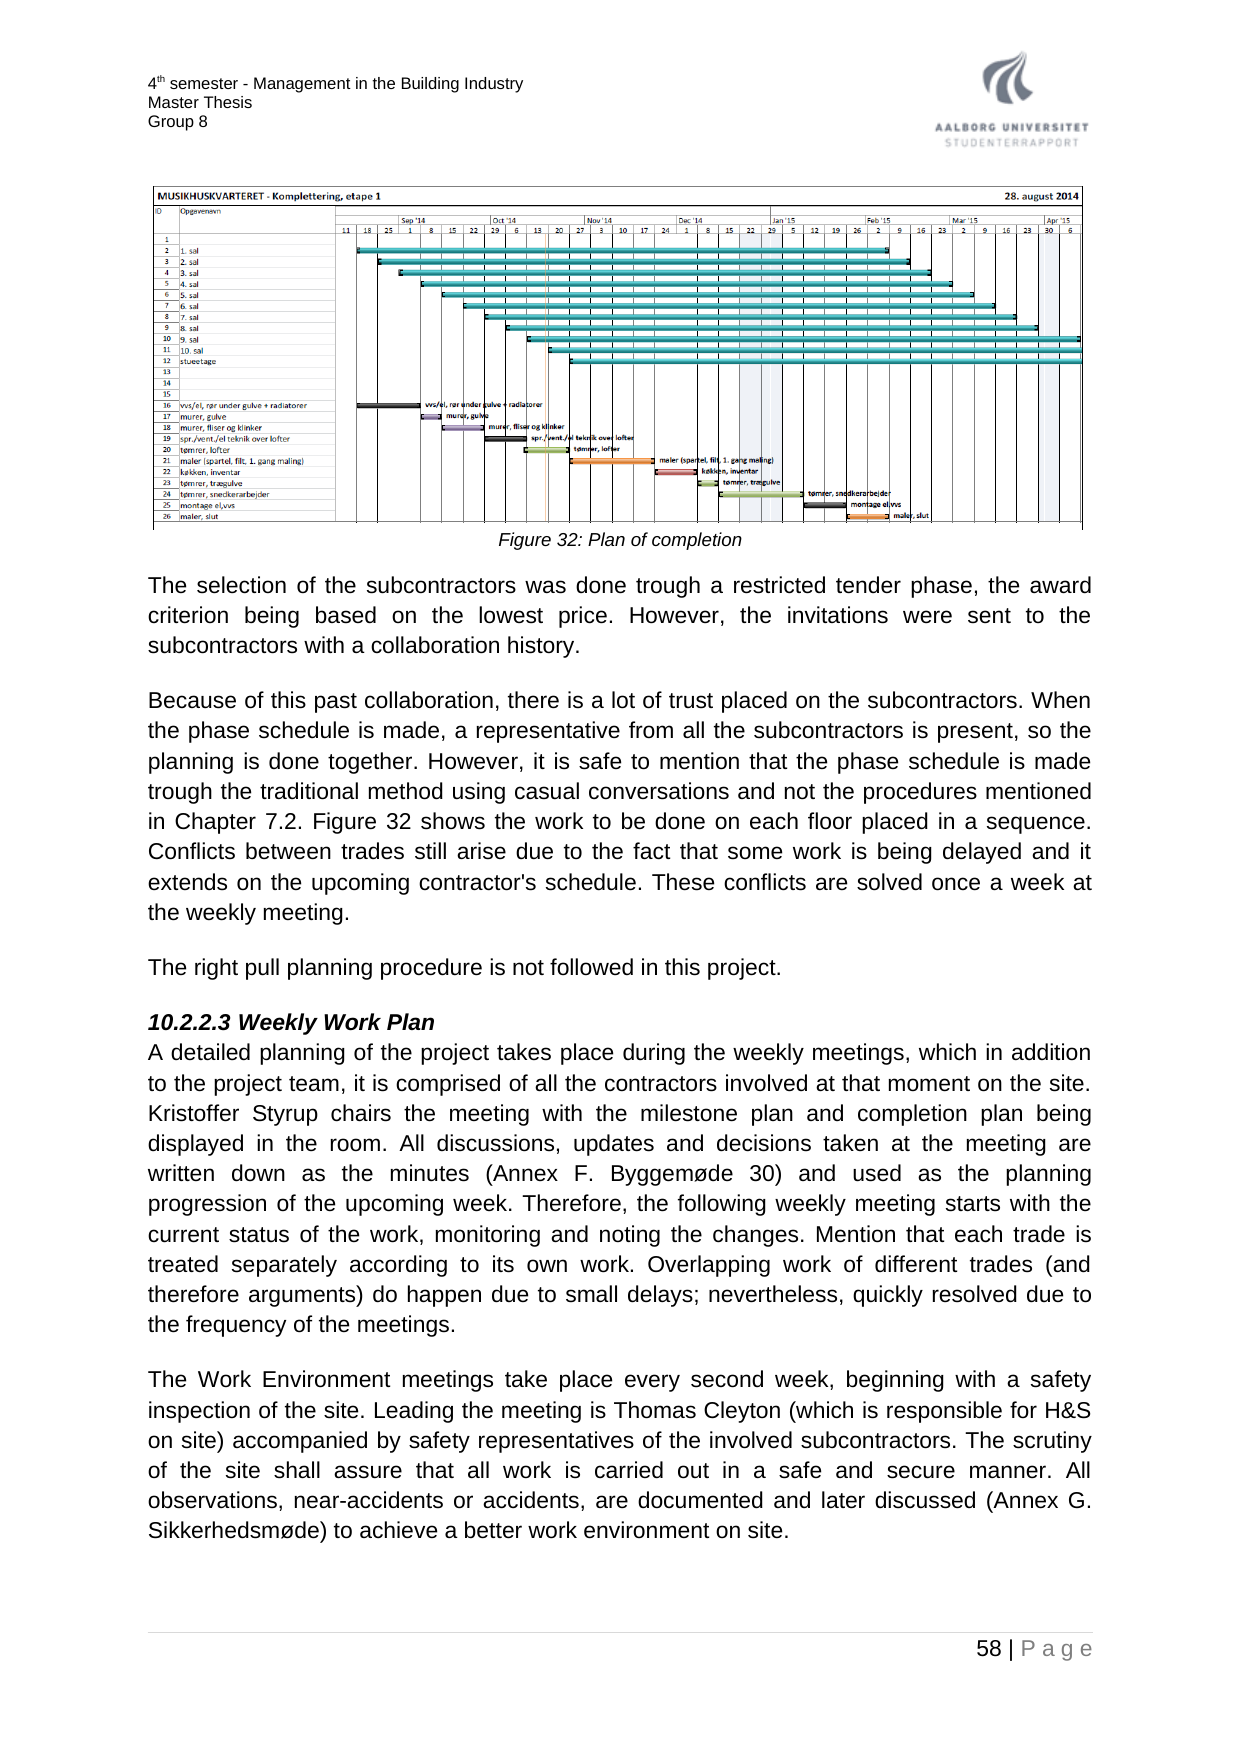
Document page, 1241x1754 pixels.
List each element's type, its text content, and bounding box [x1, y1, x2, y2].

text The Work Environment meetings take place every second week, beginning with a safety inspection of the site. Leading the meeting is Thomas Cleyton (which is responsible for H&S on site) accompanied by safety representatives of the involved subcontractors. The scrutiny of the site shall assure that all work is carried out in a safe and secure manner. All observations, near-accidents or accidents, are documented and later discussed (Annex G. Sikkerhedsmøde) to achieve a better work environment on site. [148, 1366, 1093, 1544]
text Because of this past collaboration, there is a lot of trust placed on the subcontractors. When the phase schedule is made, a representative from all the subcontractors is present, so the planning is done together. However, it is safe to mention that the phase schedule is made trough the traditional method using casual conversations and not the procedures mentioned in Chapter 7.2. Figure 32 shows the work to be done on each floor placed in a sequence. Conflicts between trades still arise due to the fact that some work is being delayed and it extends on the upcoming contractor's schedule. These conflicts are solved once a week at the weekly meeting. [148, 687, 1093, 925]
text The selection of the subcontractors was done trough a restricted tender phase, the award criterion being based on the lowest price. However, the invitations were sent to the subcontractors with a collaboration history. [148, 572, 1093, 658]
picture [918, 45, 1107, 157]
text The right pull planning procedure is not followed in this project. [148, 954, 1093, 980]
subtitle Weekly Work Plan [148, 1009, 1093, 1036]
text A detailed planning of the project takes place during the weekly meetings, which in addition to the project team, it is comprised of all the contractors involved at that moment on the site. Kristoffer Styrup chairs the meeting with the milestone plan and completion plan being displayed in the room. All discussions, updates and decisions taken at the meeting are written down as the minutes (Annex F. Byggemøde 30) and used as the planning progression of the upcoming week. Therefore, the following weekly meeting starts with the current status of the work, monitoring and noting the changes. Mention that each trade is treated separately according to its own work. Overlapping work of different trades (and therefore arguments) do happen due to small delays; nevertheless, quickly resolved due to the frequency of the meetings. [148, 1039, 1093, 1338]
picture [147, 177, 1088, 530]
